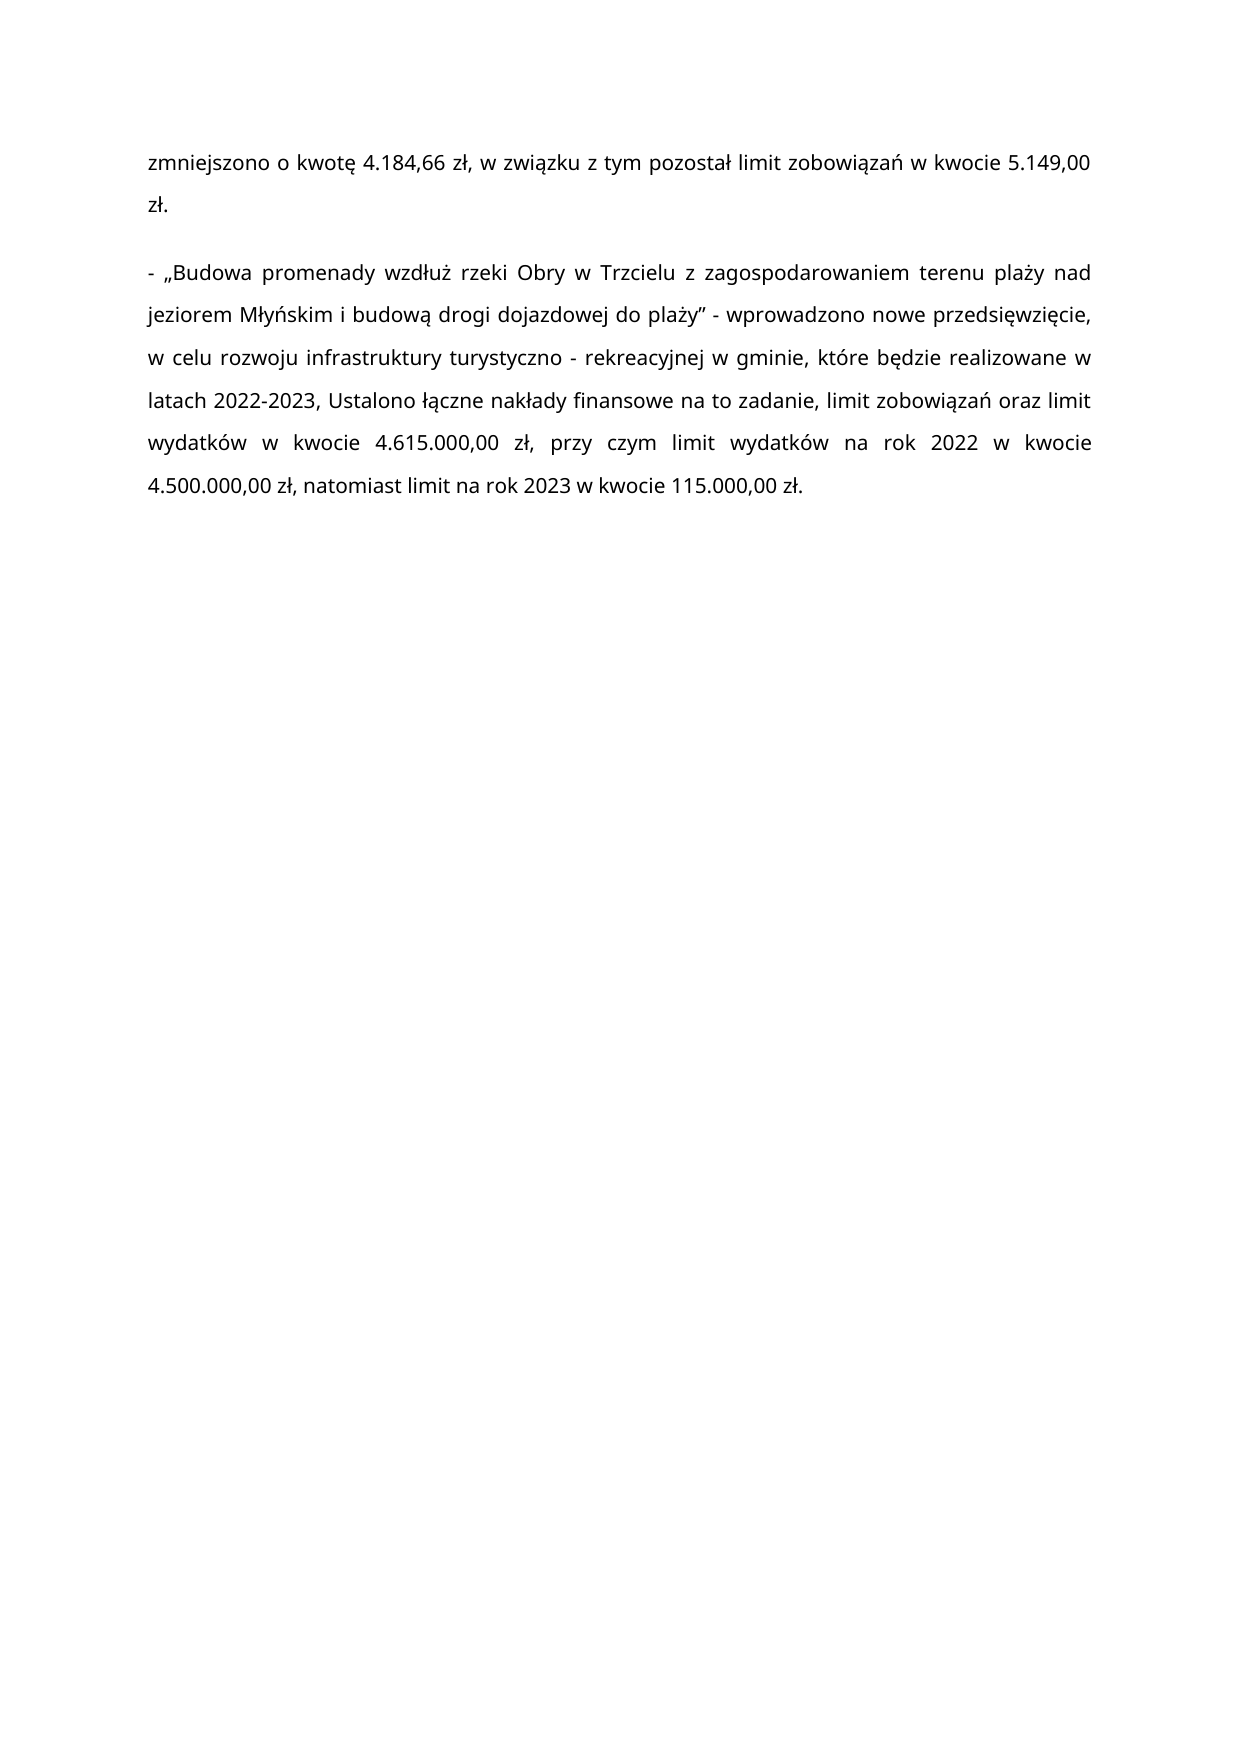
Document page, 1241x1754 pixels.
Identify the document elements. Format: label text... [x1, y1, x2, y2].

text - „Budowa promenady wzdłuż rzeki Obry w Trzcielu z zagospodarowaniem terenu plaży nad jeziorem Młyńskim i budową drogi dojazdowej do plaży” - wprowadzono nowe przedsięwzięcie, w celu rozwoju infrastruktury turystyczno - rekreacyjnej w gminie, które będzie realizowane w latach 2022-2023, Ustalono łączne nakłady finansowe na to zadanie, limit zobowiązań oraz limit wydatków w kwocie 4.615.000,00 zł, przy czym limit wydatków na rok 2022 w kwocie 4.500.000,00 zł, natomiast limit na rok 2023 w kwocie 115.000,00 zł. [148, 258, 1092, 499]
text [148, 148, 1092, 219]
